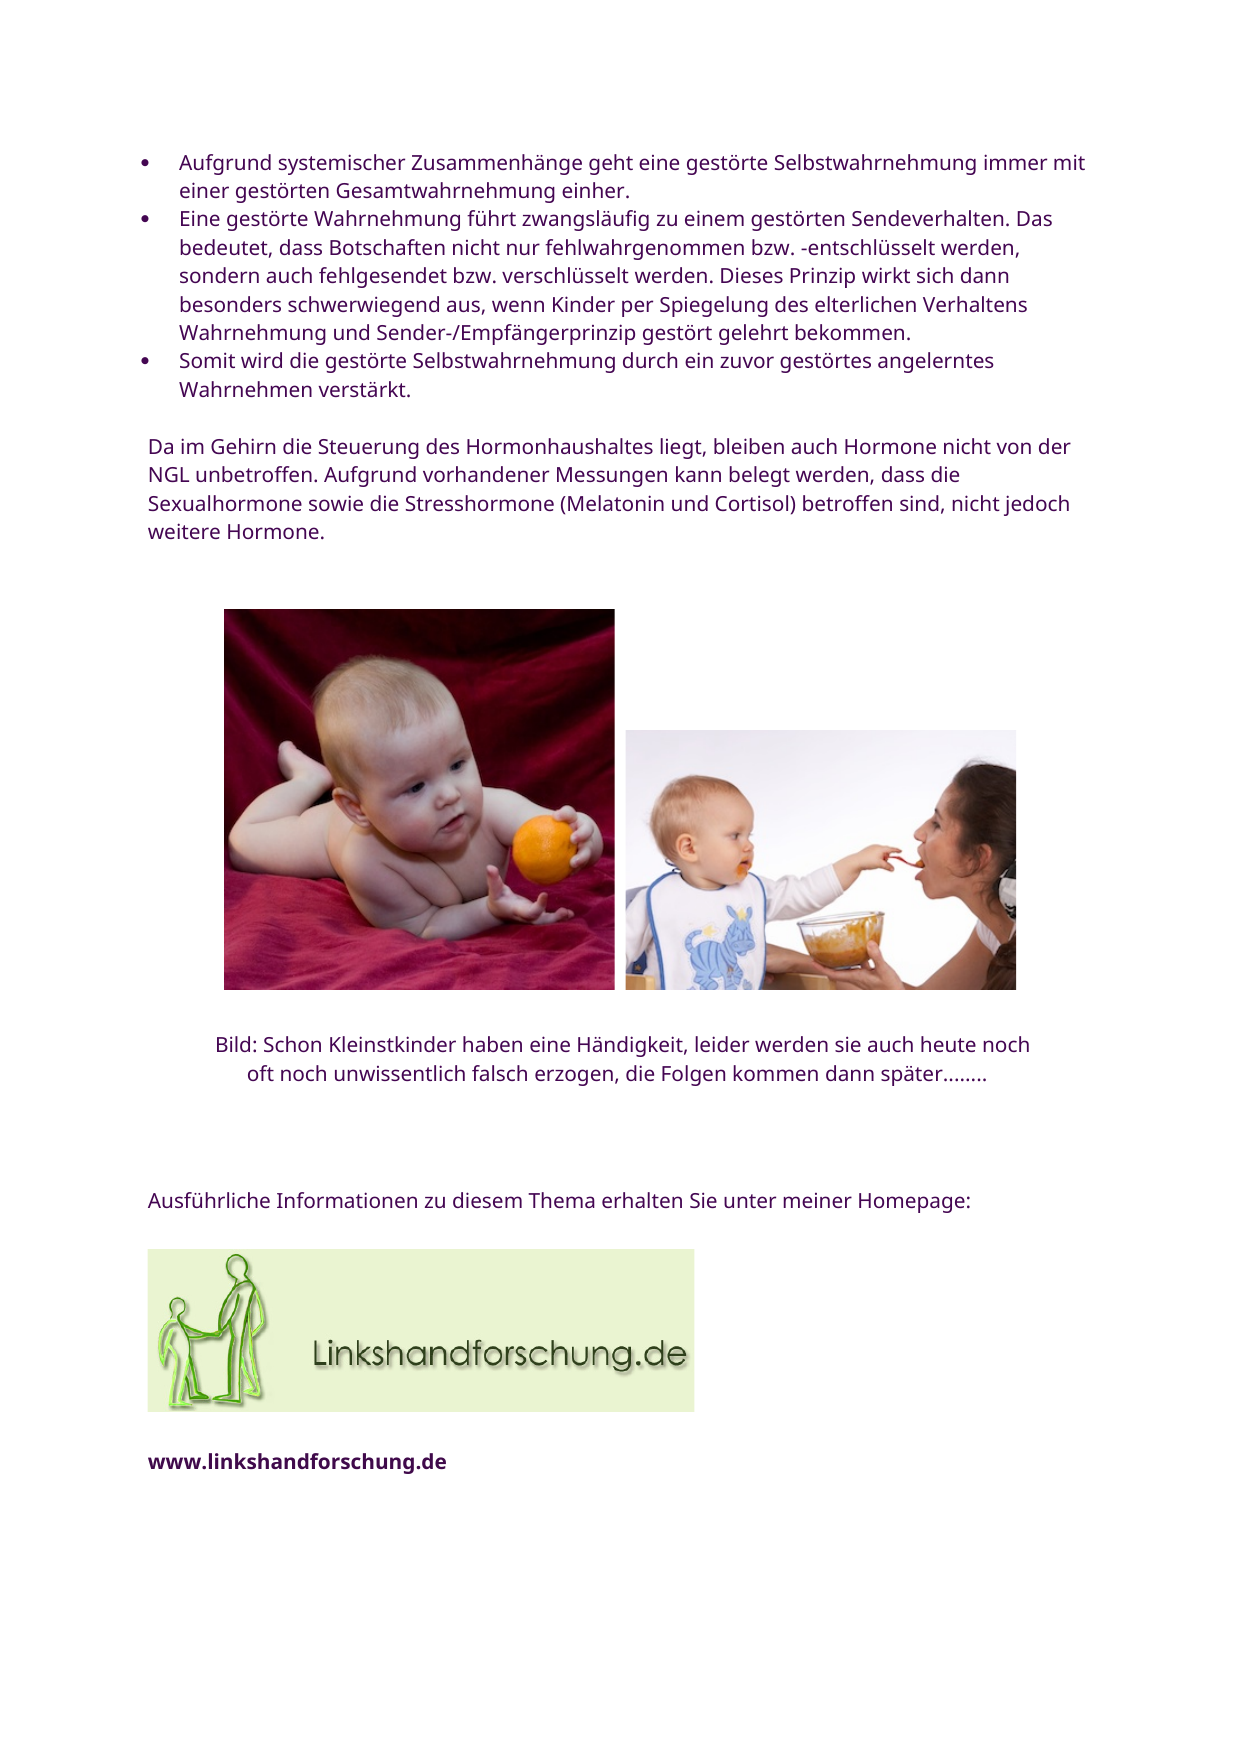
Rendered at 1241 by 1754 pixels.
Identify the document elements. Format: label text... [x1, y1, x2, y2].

list Somit wird die gestörte Selbstwahrnehmung durch ein zuvor gestörtes angelerntes Wahrnehmen verstärkt. [141, 347, 1093, 403]
text Bild: Schon Kleinstkinder haben eine Händigkeit, leider werden sie auch heute noch oft noch unwissentlich falsch erzogen, die Folgen kommen dann später........ [148, 1031, 1093, 1087]
text Da im Gehirn die Steuerung des Hormonhaushaltes liegt, bleiben auch Hormone nicht von der NGL unbetroffen. Aufgrund vorhandener Messungen kann belegt werden, dass die Sexualhormone sowie die Stresshormone (Melatonin und Cortisol) betroffen sind, nicht jedoch weitere Hormone. [148, 432, 1093, 546]
text www.linkshandforschung.de [148, 1447, 1093, 1475]
text Ausführliche Informationen zu diesem Thema erhalten Sie unter meiner Homepage: [148, 1186, 1093, 1214]
list Aufgrund systemischer Zusammenhänge geht eine gestörte Selbstwahrnehmung immer mit einer gestörten Gesamtwahrnehmung einher. [141, 148, 1093, 204]
list Eine gestörte Wahrnehmung führt zwangsläufig zu einem gestörten Sendeverhalten. Das bedeutet, dass Botschaften nicht nur fehlwahrgenommen bzw. -entschlüsselt werden, sondern auch fehlgesendet bzw. verschlüsselt werden. Dieses Prinzip wirkt sich dann besonders schwerwiegend aus, wenn Kinder per Spiegelung des elterlichen Verhaltens Wahrnehmung und Sender-/Empfängerprinzip gestört gelehrt bekommen. [141, 204, 1093, 347]
picture [224, 609, 615, 990]
picture [625, 730, 1017, 990]
picture [147, 1249, 695, 1412]
